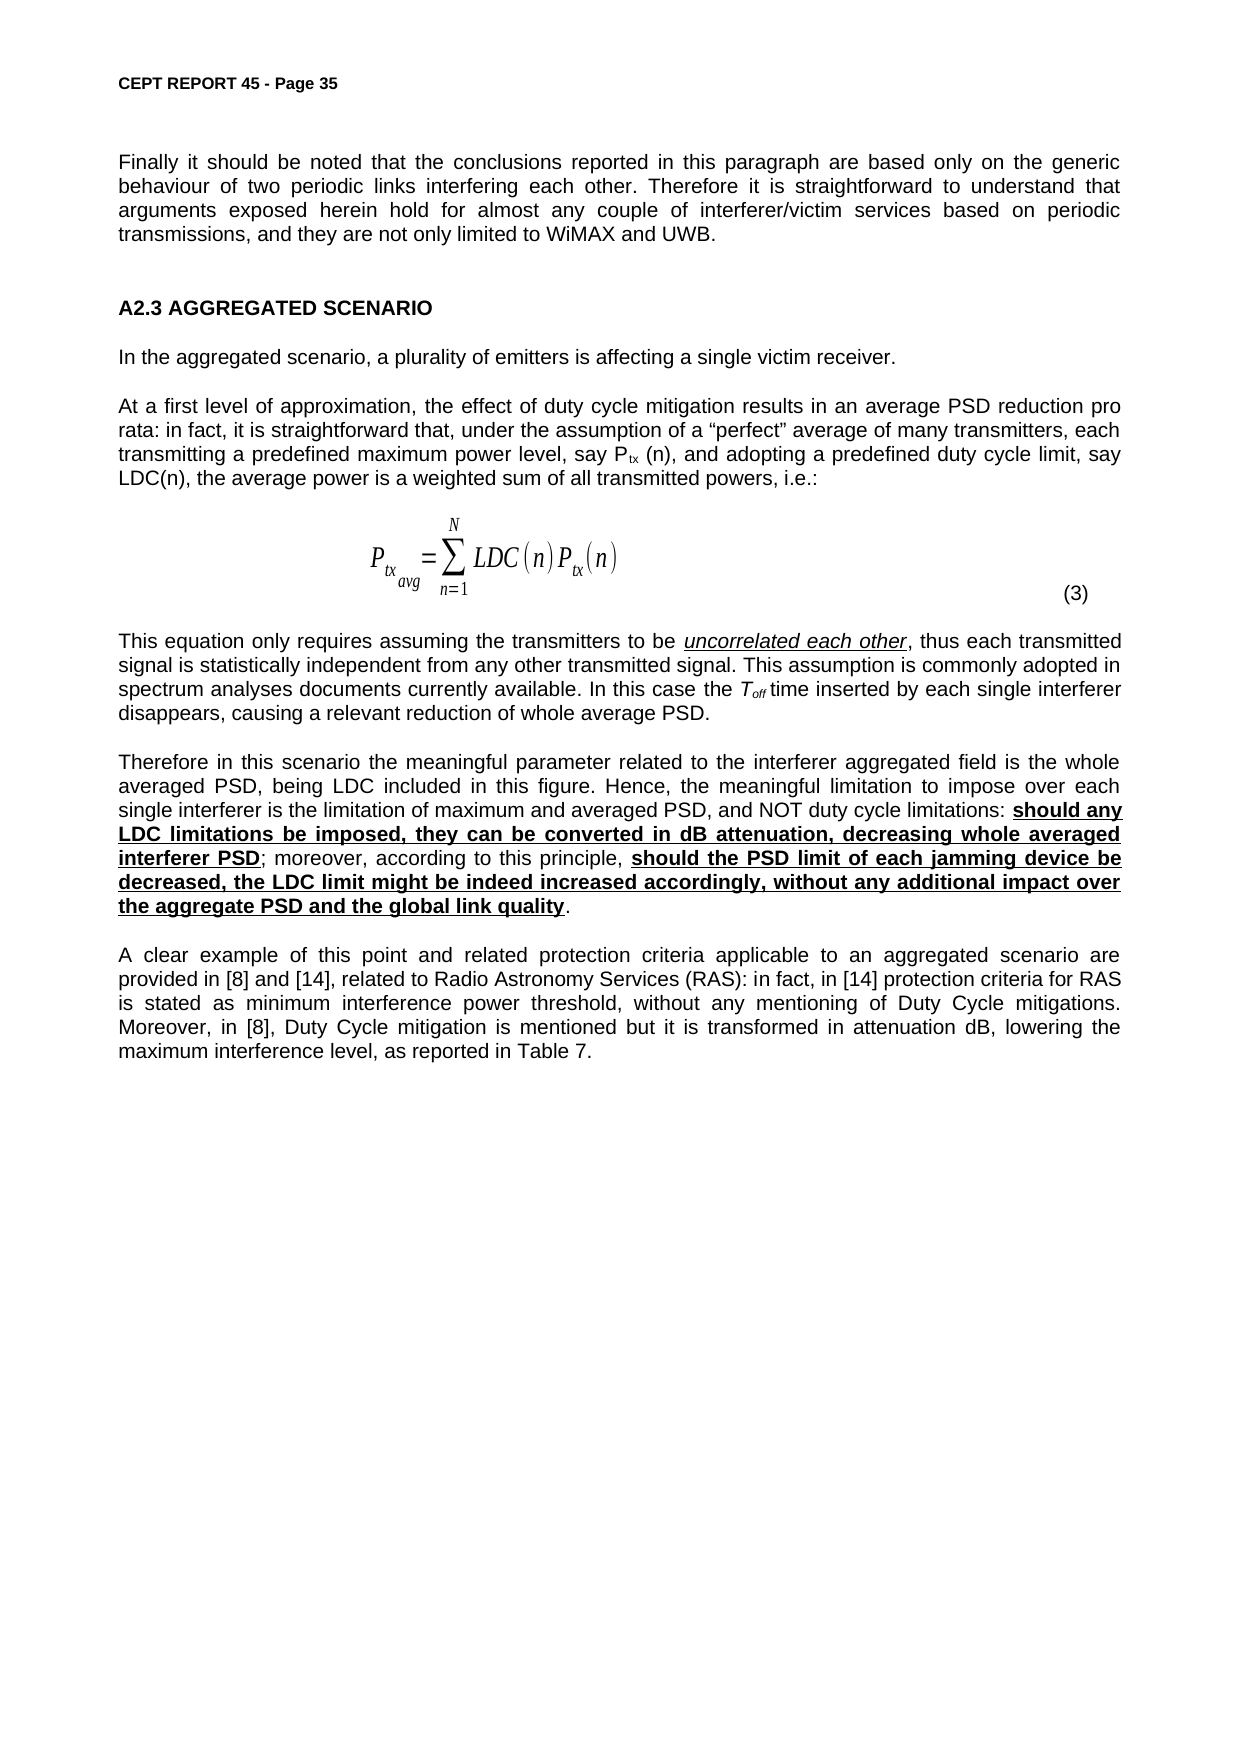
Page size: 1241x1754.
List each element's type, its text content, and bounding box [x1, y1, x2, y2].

text In the aggregated scenario, a plurality of emitters is affecting a single victim receiver. [118, 345, 1122, 369]
text A clear example of this point and related protection criteria applicable to an aggregated scenario are provided in [8] and [14], related to Radio Astronomy Services (RAS): in fact, in [14] protection criteria for RAS is stated as minimum interference power threshold, without any mentioning of Duty Cycle mitigations. Moreover, in [8], Duty Cycle mitigation is mentioned but it is transformed in attenuation dB, lowering the maximum interference level, as reported in Table 7. [118, 943, 1122, 1063]
text (3) [118, 514, 1122, 604]
text Therefore in this scenario the meaningful parameter related to the interferer aggregated field is the whole averaged PSD, being LDC included in this figure. Hence, the meaningful limitation to impose over each single interferer is the limitation of maximum and averaged PSD, and NOT duty cycle limitations: should any LDC limitations be imposed, they can be converted in dB attenuation, decreasing whole averaged interferer PSD; moreover, according to this principle, should the PSD limit of each jamming device be decreased, the LDC limit might be indeed increased accordingly, without any additional impact over the aggregate PSD and the global link quality. [118, 750, 1122, 918]
text Finally it should be noted that the conclusions reported in this paragraph are based only on the generic behaviour of two periodic links interfering each other. Therefore it is straightforward to understand that arguments exposed herein hold for almost any couple of interferer/victim services based on periodic transmissions, and they are not only limited to WiMAX and UWB. [118, 150, 1122, 246]
subtitle Aggregated scenario [118, 296, 1122, 320]
text This equation only requires assuming the transmitters to be uncorrelated each other, thus each transmitted signal is statistically independent from any other transmitted signal. This assumption is commonly adopted in spectrum analyses documents currently available. In this case the Toff time inserted by each single interferer disappears, causing a relevant reduction of whole average PSD. [118, 629, 1122, 725]
text At a first level of approximation, the effect of duty cycle mitigation results in an average PSD reduction pro rata: in fact, it is straightforward that, under the assumption of a “perfect” average of many transmitters, each transmitting a predefined maximum power level, say Ptx (n), and adopting a predefined duty cycle limit, say LDC(n), the average power is a weighted sum of all transmitted powers, i.e.: [118, 394, 1122, 489]
